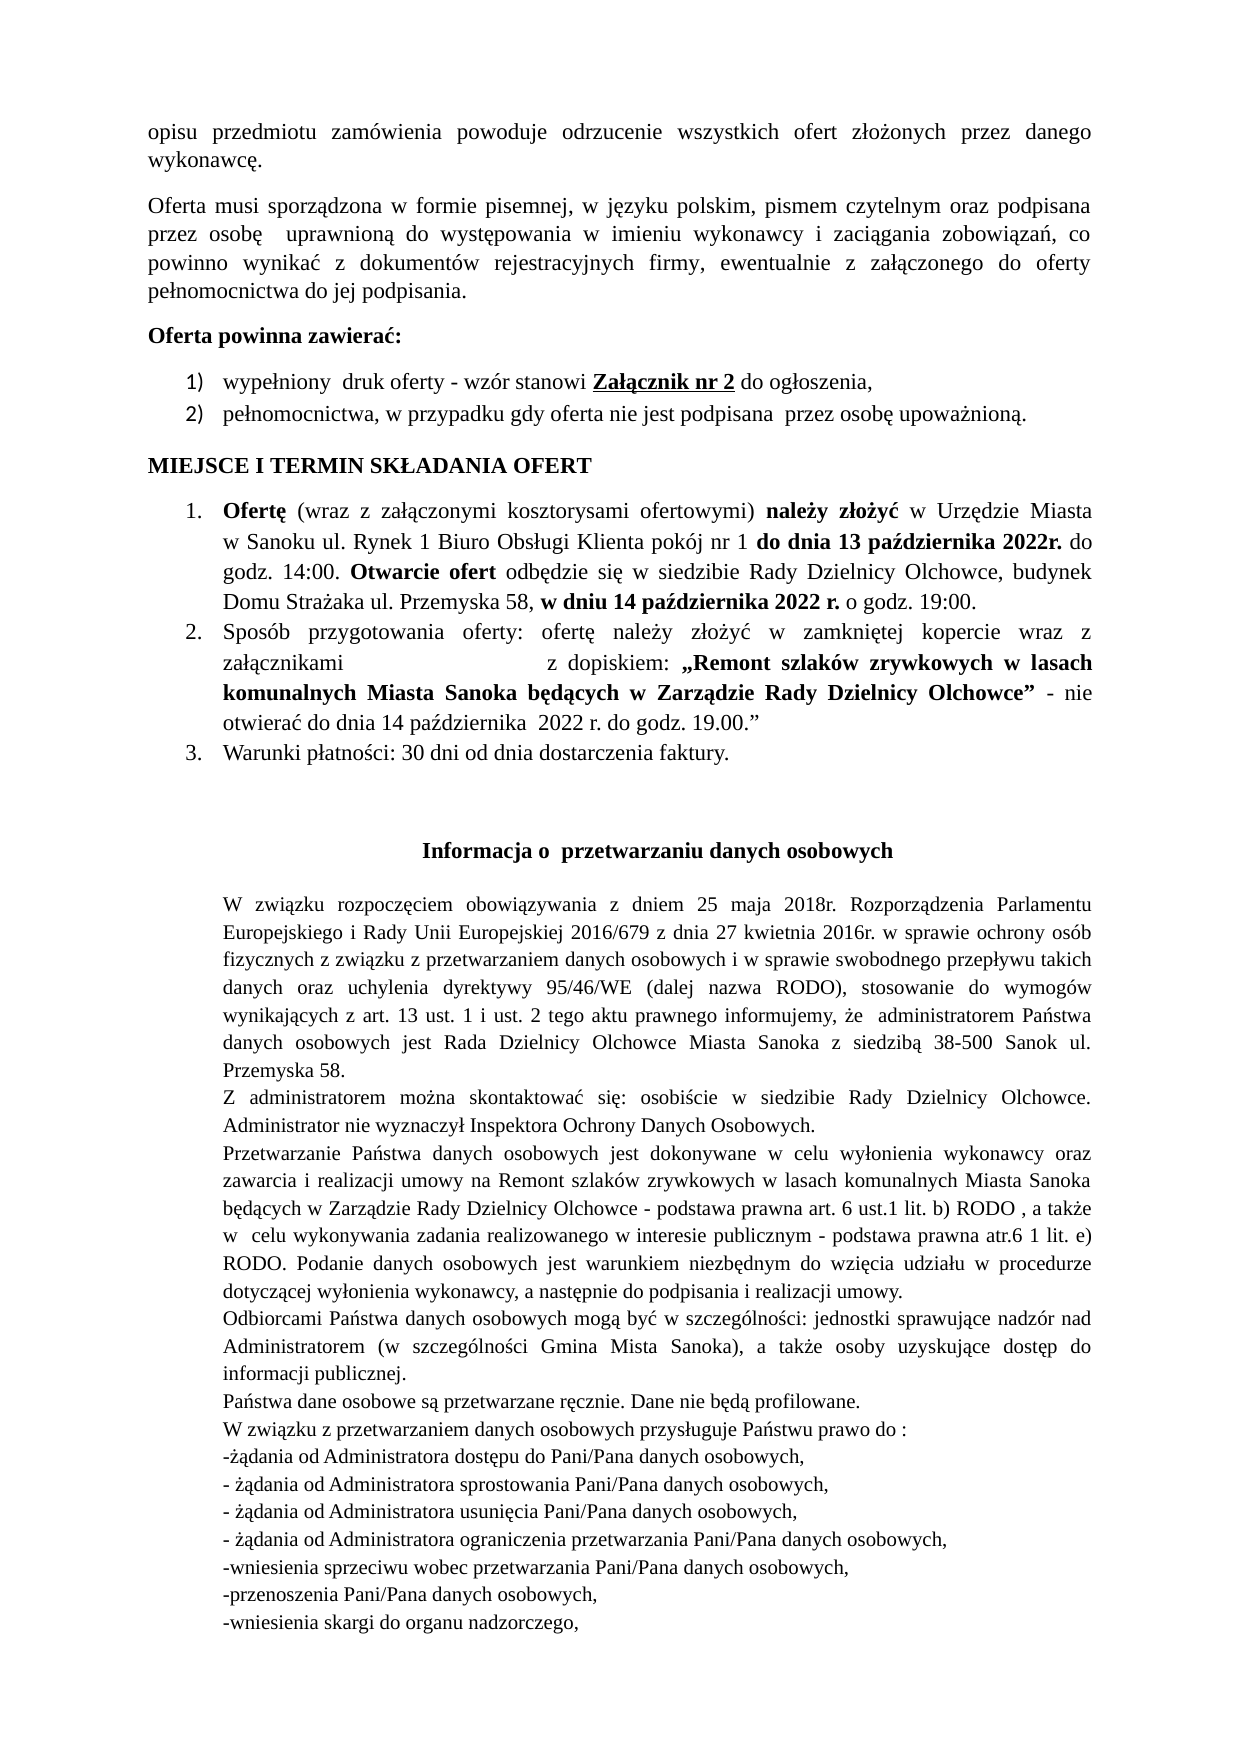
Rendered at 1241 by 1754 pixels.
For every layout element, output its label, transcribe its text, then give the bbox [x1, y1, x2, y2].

list Z administratorem można skontaktować się: osobiście w siedzibie Rady Dzielnicy Olchowce. Administrator nie wyznaczył Inspektora Ochrony Danych Osobowych. [223, 1085, 1092, 1137]
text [148, 118, 1092, 173]
list pełnomocnictwa, w przypadku gdy oferta nie jest podpisana przez osobę upoważnioną. [185, 399, 1092, 427]
list Odbiorcami Państwa danych osobowych mogą być w szczególności: jednostki sprawujące nadzór nad Administratorem (w szczególności Gmina Mista Sanoka), a także osoby uzyskujące dostęp do informacji publicznej. [223, 1306, 1092, 1385]
list Informacja o przetwarzaniu danych osobowych [223, 837, 1092, 863]
list W związku rozpoczęciem obowiązywania z dniem 25 maja 2018r. Rozporządzenia Parlamentu Europejskiego i Rady Unii Europejskiej 2016/679 z dnia 27 kwietnia 2016r. w sprawie ochrony osób fizycznych z związku z przetwarzaniem danych osobowych i w sprawie swobodnego przepływu takich danych oraz uchylenia dyrektywy 95/46/WE (dalej nazwa RODO), stosowanie do wymogów wynikających z art. 13 ust. 1 i ust. 2 tego aktu prawnego informujemy, że administratorem Państwa danych osobowych jest Rada Dzielnicy Olchowce Miasta Sanoka z siedzibą 38-500 Sanok ul. Przemyska 58. [223, 892, 1092, 1082]
text MIEJSCE I TERMIN SKŁADANIA OFERT [148, 452, 1092, 479]
list -żądania od Administratora dostępu do Pani/Pana danych osobowych, [223, 1444, 1092, 1468]
text Oferta musi sporządzona w formie pisemnej, w języku polskim, pismem czytelnym oraz podpisana przez osobę uprawnioną do występowania w imieniu wykonawcy i zaciągania zobowiązań, co powinno wynikać z dokumentów rejestracyjnych firmy, ewentualnie z załączonego do oferty pełnomocnictwa do jej podpisania. [148, 192, 1092, 303]
list Przetwarzanie Państwa danych osobowych jest dokonywane w celu wyłonienia wykonawcy oraz zawarcia i realizacji umowy na Remont szlaków zrywkowych w lasach komunalnych Miasta Sanoka będących w Zarządzie Rady Dzielnicy Olchowce - podstawa prawna art. 6 ust.1 lit. b) RODO , a także w celu wykonywania zadania realizowanego w interesie publicznym - podstawa prawna atr.6 1 lit. e) RODO. Podanie danych osobowych jest warunkiem niezbędnym do wzięcia udziału w procedurze dotyczącej wyłonienia wykonawcy, a następnie do podpisania i realizacji umowy. [223, 1141, 1092, 1303]
list Warunki płatności: 30 dni od dnia dostarczenia faktury. [185, 739, 1092, 766]
list Państwa dane osobowe są przetwarzane ręcznie. Dane nie będą profilowane. [223, 1389, 1092, 1413]
list - żądania od Administratora sprostowania Pani/Pana danych osobowych, [223, 1472, 1092, 1496]
list W związku z przetwarzaniem danych osobowych przysługuje Państwu prawo do : [223, 1417, 1092, 1441]
list Sposób przygotowania oferty: ofertę należy złożyć w zamkniętej kopercie wraz z załącznikami z dopiskiem: „Remont szlaków zrywkowych w lasach komunalnych Miasta Sanoka będących w Zarządzie Rady Dzielnicy Olchowce” - nie otwierać do dnia 14 października 2022 r. do godz. 19.00.” [185, 618, 1092, 735]
list -wniesienia sprzeciwu wobec przetwarzania Pani/Pana danych osobowych, [223, 1554, 1092, 1579]
list - żądania od Administratora ograniczenia przetwarzania Pani/Pana danych osobowych, [223, 1527, 1092, 1551]
list - żądania od Administratora usunięcia Pani/Pana danych osobowych, [223, 1499, 1092, 1523]
list -wniesienia skargi do organu nadzorczego, [223, 1610, 1092, 1634]
list Ofertę (wraz z załączonymi kosztorysami ofertowymi) należy złożyć w Urzędzie Miasta w Sanoku ul. Rynek 1 Biuro Obsługi Klienta pokój nr 1 do dnia 13 października 2022r. do godz. 14:00. Otwarcie ofert odbędzie się w siedzibie Rady Dzielnicy Olchowce, budynek Domu Strażaka ul. Przemyska 58, w dniu 14 października 2022 r. o godz. 19:00. [185, 497, 1092, 614]
text Oferta powinna zawierać: [148, 322, 1092, 348]
list -przenoszenia Pani/Pana danych osobowych, [223, 1582, 1092, 1606]
list wypełniony druk oferty - wzór stanowi Załącznik nr 2 do ogłoszenia, [185, 367, 1092, 395]
